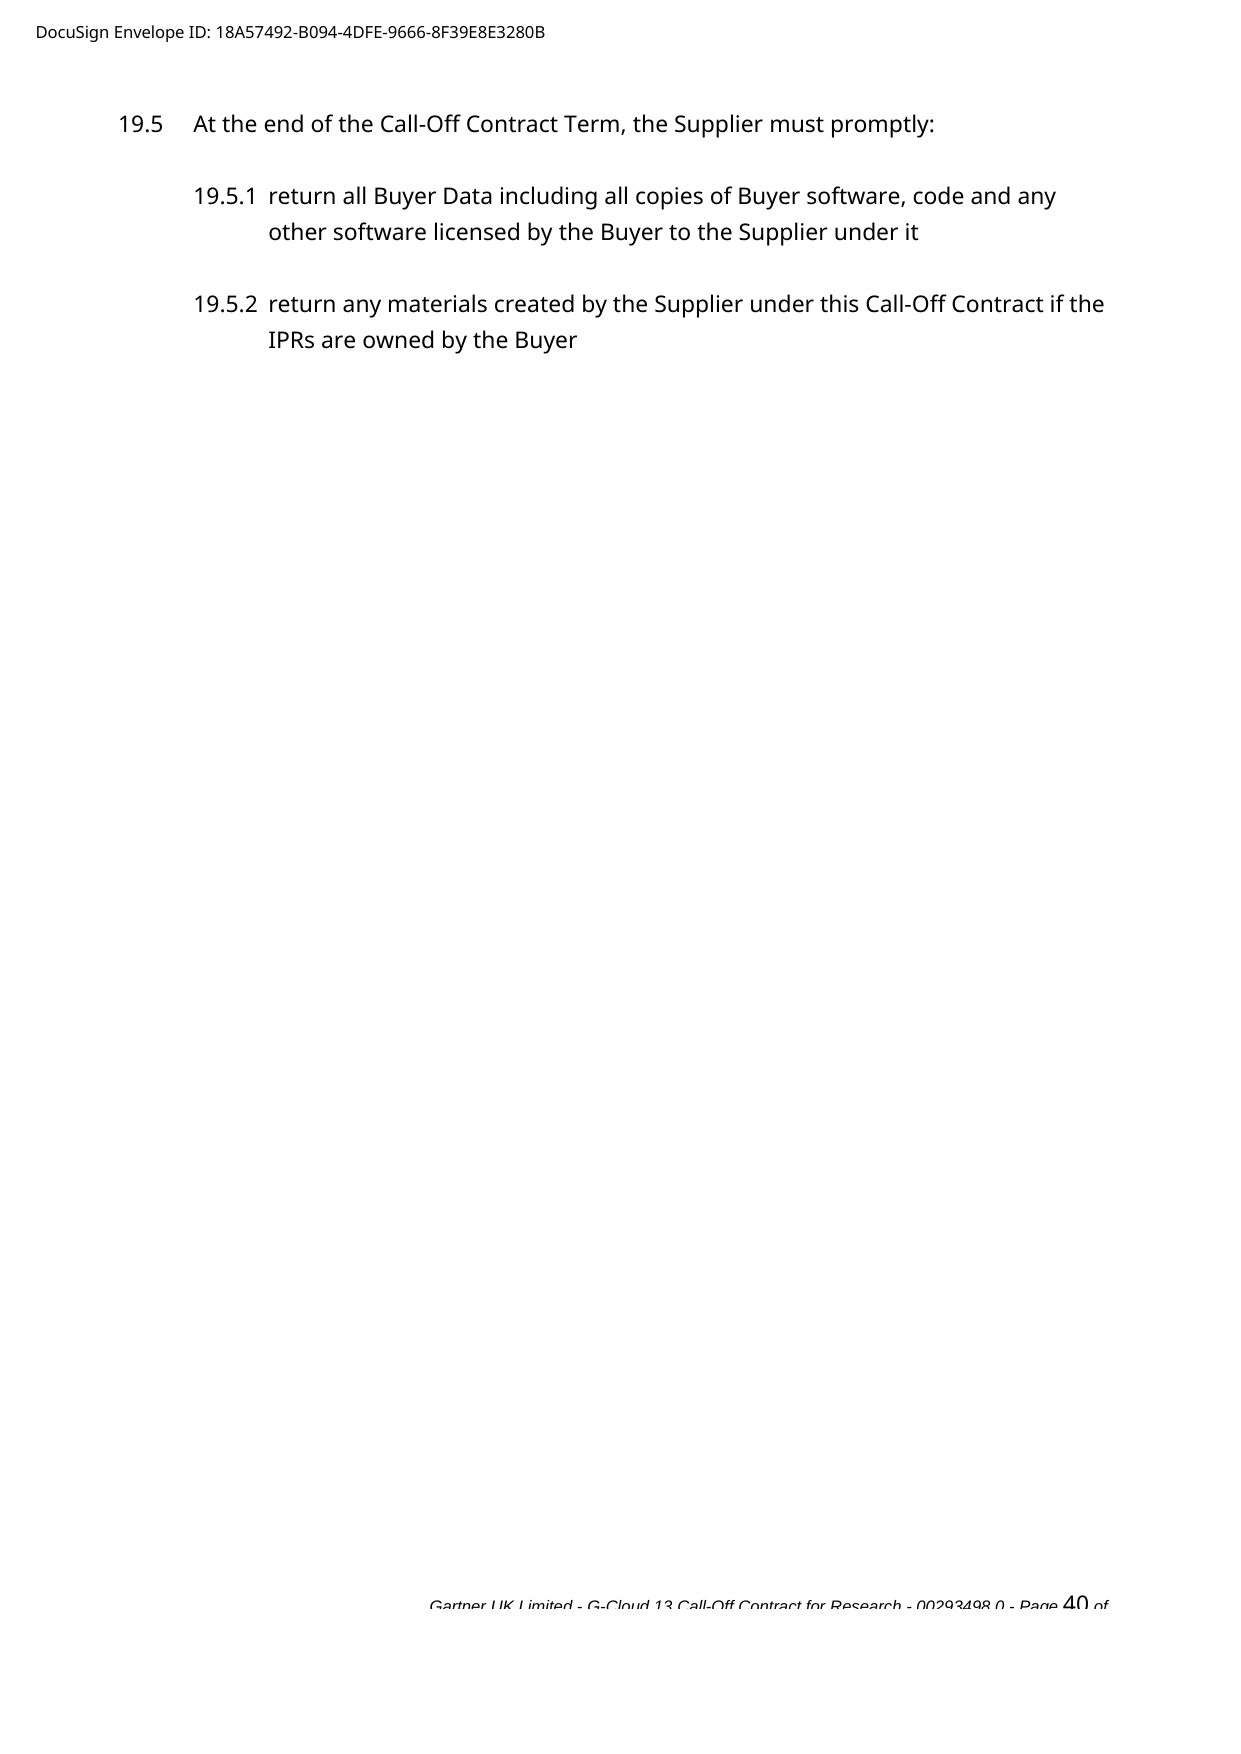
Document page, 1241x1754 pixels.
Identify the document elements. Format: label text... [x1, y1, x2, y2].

list return any materials created by the Supplier under this Call-Off Contract if the IPRs are owned by the Buyer [193, 288, 1109, 355]
list At the end of the Call-Off Contract Term, the Supplier must promptly: [118, 108, 1173, 139]
list return all Buyer Data including all copies of Buyer software, code and any other software licensed by the Buyer to the Supplier under it [193, 180, 1071, 247]
